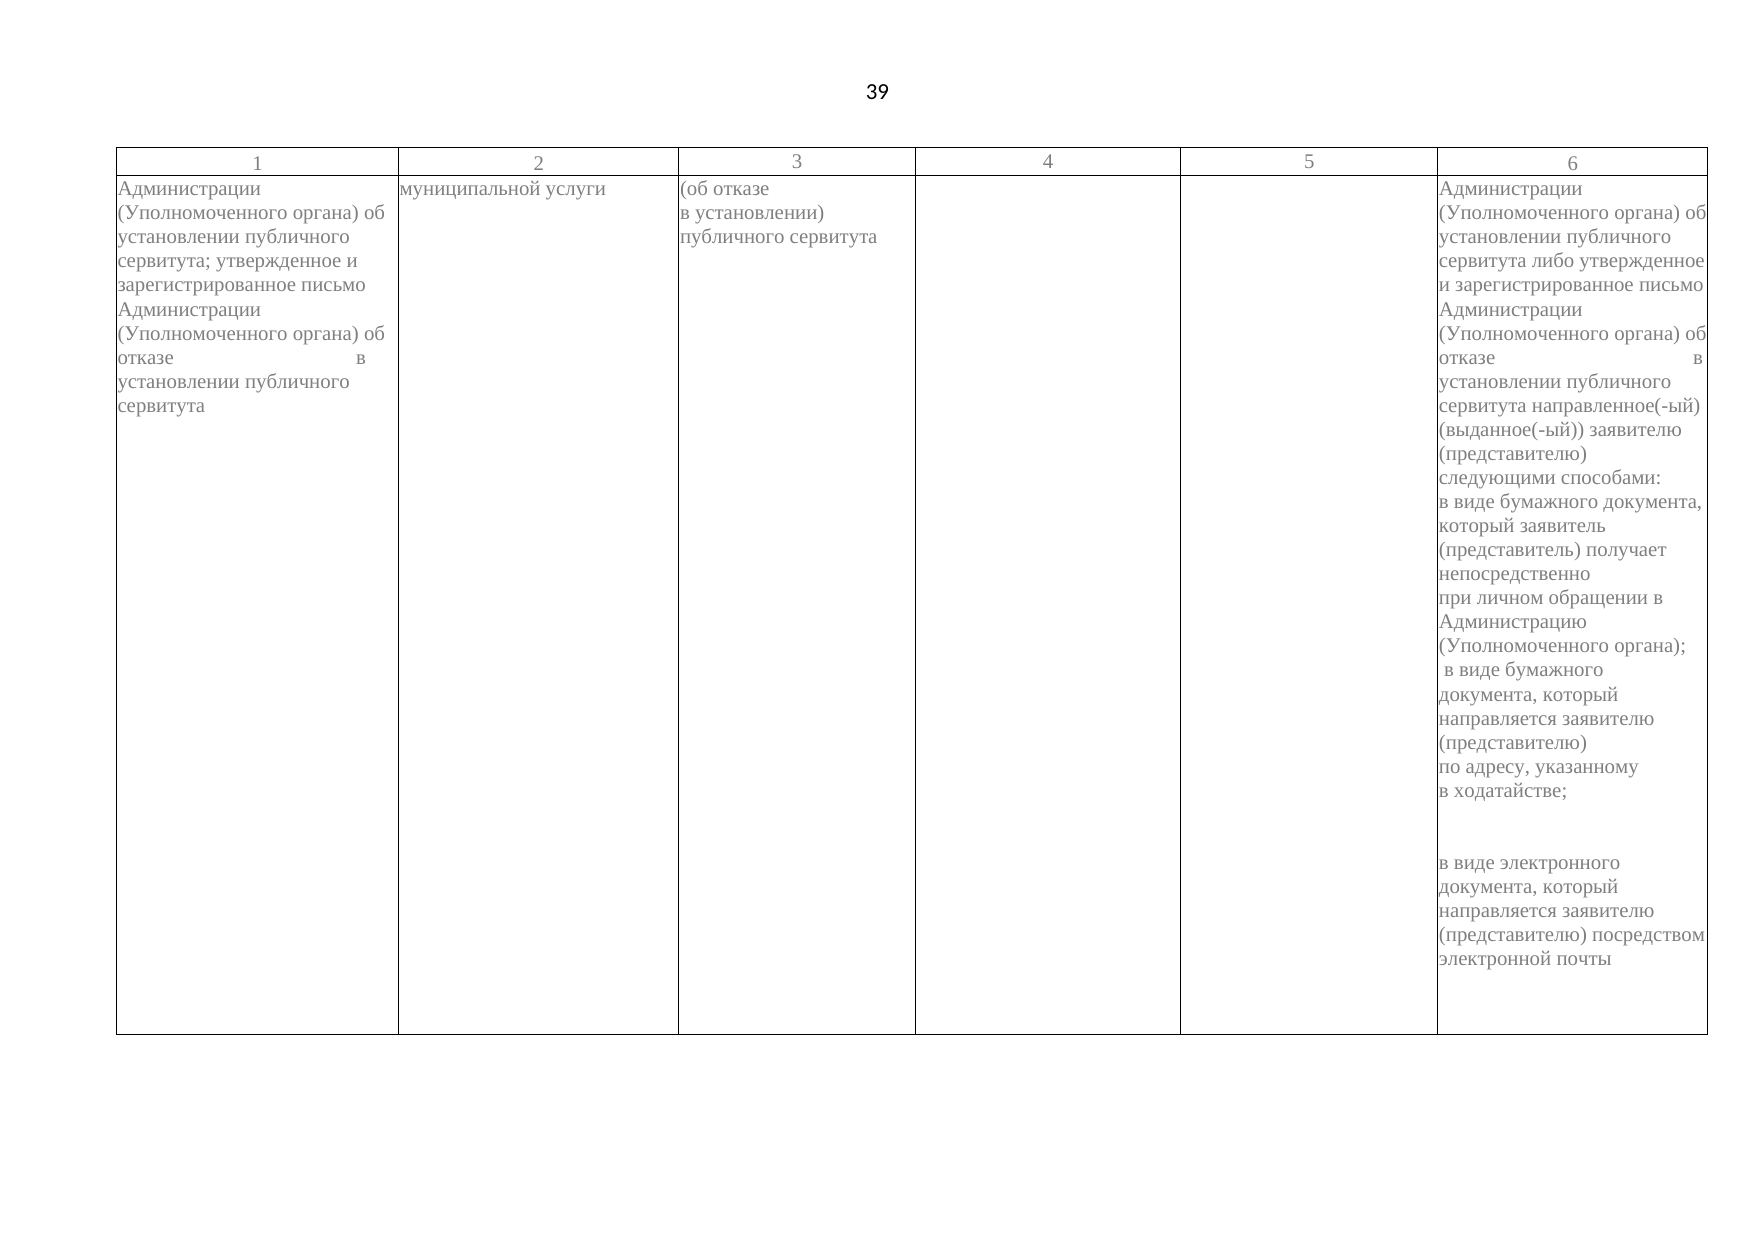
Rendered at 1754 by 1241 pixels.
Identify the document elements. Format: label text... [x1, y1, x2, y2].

table_cell 5 [1181, 148, 1437, 175]
table_cell 1 [117, 148, 398, 175]
table_cell [1181, 176, 1437, 1033]
table_cell 3 [679, 148, 915, 175]
table_cell (об отказе в установлении) публичного сервитута [679, 176, 915, 1033]
table_cell 2 [399, 148, 678, 175]
table_cell Администрации (Уполномоченного органа) об установлении публичного сервитута либо утвержденное и зарегистрированное письмо Администрации (Уполномоченного органа) об отказе в установлении публичного сервитута направленное(-ый) (выданное(-ый)) заявителю (представителю) следующими способами: в виде бумажного документа, который заявитель (представитель) получает непосредственно при личном обращении в Администрацию (Уполномоченного органа); в виде бумажного документа, который направляется заявителю (представителю) по адресу, указанному в ходатайстве; в виде электронного документа, который направляется заявителю (представителю) посредством электронной почты [1438, 176, 1707, 1033]
table_cell Администрации (Уполномоченного органа) об установлении публичного сервитута; утвержденное и зарегистрированное письмо Администрации (Уполномоченного органа) об отказе в установлении публичного сервитута [117, 176, 398, 1033]
table_cell 6 [1438, 148, 1707, 175]
table_cell 4 [916, 148, 1180, 175]
table_cell муниципальной услуги [399, 176, 678, 1033]
table_cell [916, 176, 1180, 1033]
